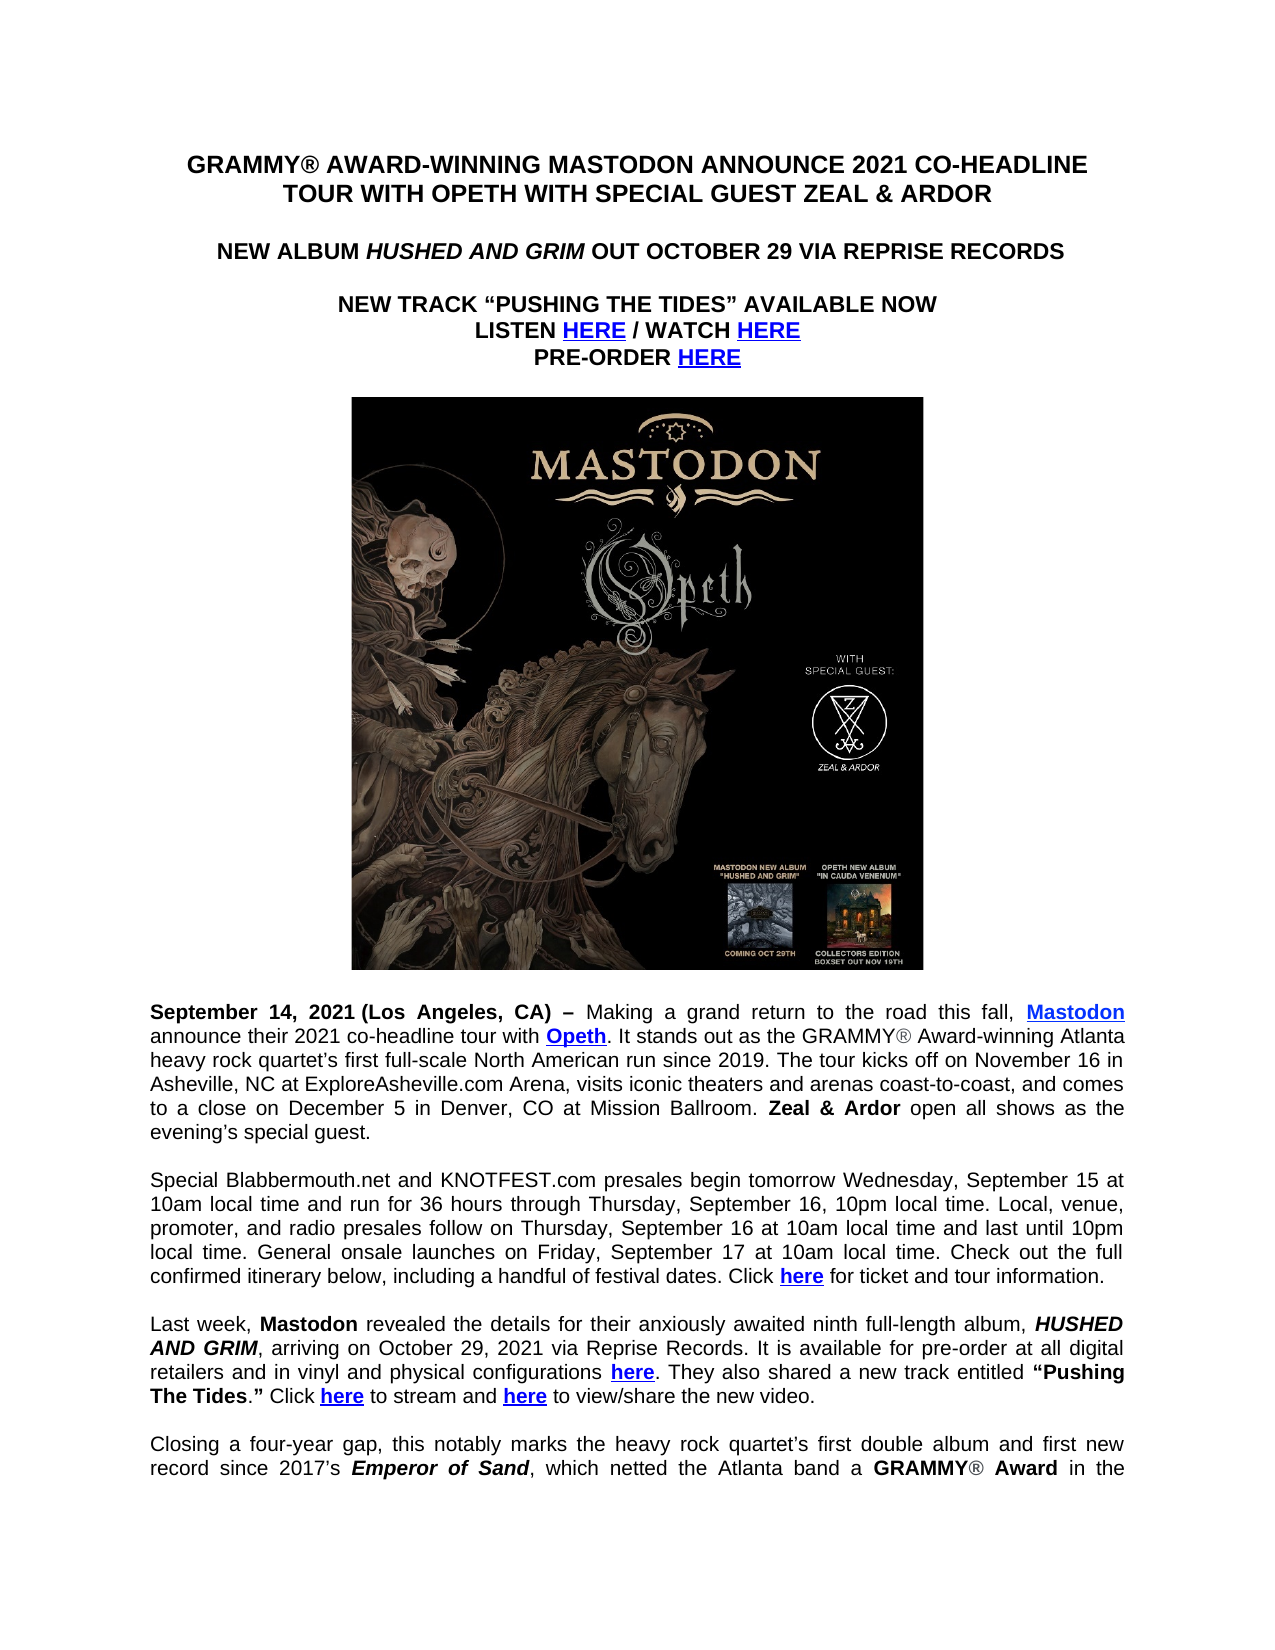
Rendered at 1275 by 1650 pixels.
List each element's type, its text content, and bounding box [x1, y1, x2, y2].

text LISTEN HERE / WATCH HERE [150, 317, 1125, 343]
text NEW TRACK “PUSHING THE TIDES” AVAILABLE NOW [150, 291, 1125, 317]
text PRE-ORDER HERE [150, 343, 1125, 370]
picture [351, 397, 924, 970]
text GRAMMY® AWARD-WINNING MASTODON ANNOUNCE 2021 CO-HEADLINE TOUR WITH OPETH WITH SPECIAL GUEST ZEAL & ARDOR [150, 150, 1125, 207]
text NEW ALBUM HUSHED AND GRIM OUT OCTOBER 29 VIA REPRISE RECORDS [150, 238, 1125, 264]
text September 14, 2021 (Los Angeles, CA) – Making a grand return to the road this fall, Mastodon announce their 2021 co-headline tour with Opeth. It stands out as the GRAMMY® Award-winning Atlanta heavy rock quartet’s first full-scale North American run since 2019. The tour kicks off on November 16 in Asheville, NC at ExploreAsheville.com Arena, visits iconic theaters and arenas coast-to-coast, and comes to a close on December 5 in Denver, CO at Mission Ballroom. Zeal & Ardor open all shows as the evening’s special guest. [150, 1000, 1125, 1144]
text Last week, Mastodon revealed the details for their anxiously awaited ninth full-length album, HUSHED AND GRIM, arriving on October 29, 2021 via Reprise Records. It is available for pre-order at all digital retailers and in vinyl and physical configurations here. They also shared a new track entitled “Pushing The Tides.” Click here to stream and here to view/share the new video. [150, 1312, 1125, 1407]
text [150, 1431, 1125, 1479]
text Special Blabbermouth.net and KNOTFEST.com presales begin tomorrow Wednesday, September 15 at 10am local time and run for 36 hours through Thursday, September 16, 10pm local time. Local, venue, promoter, and radio presales follow on Thursday, September 16 at 10am local time and last until 10pm local time. General onsale launches on Friday, September 17 at 10am local time. Check out the full confirmed itinerary below, including a handful of festival dates. Click here for ticket and tour information. [150, 1168, 1125, 1288]
